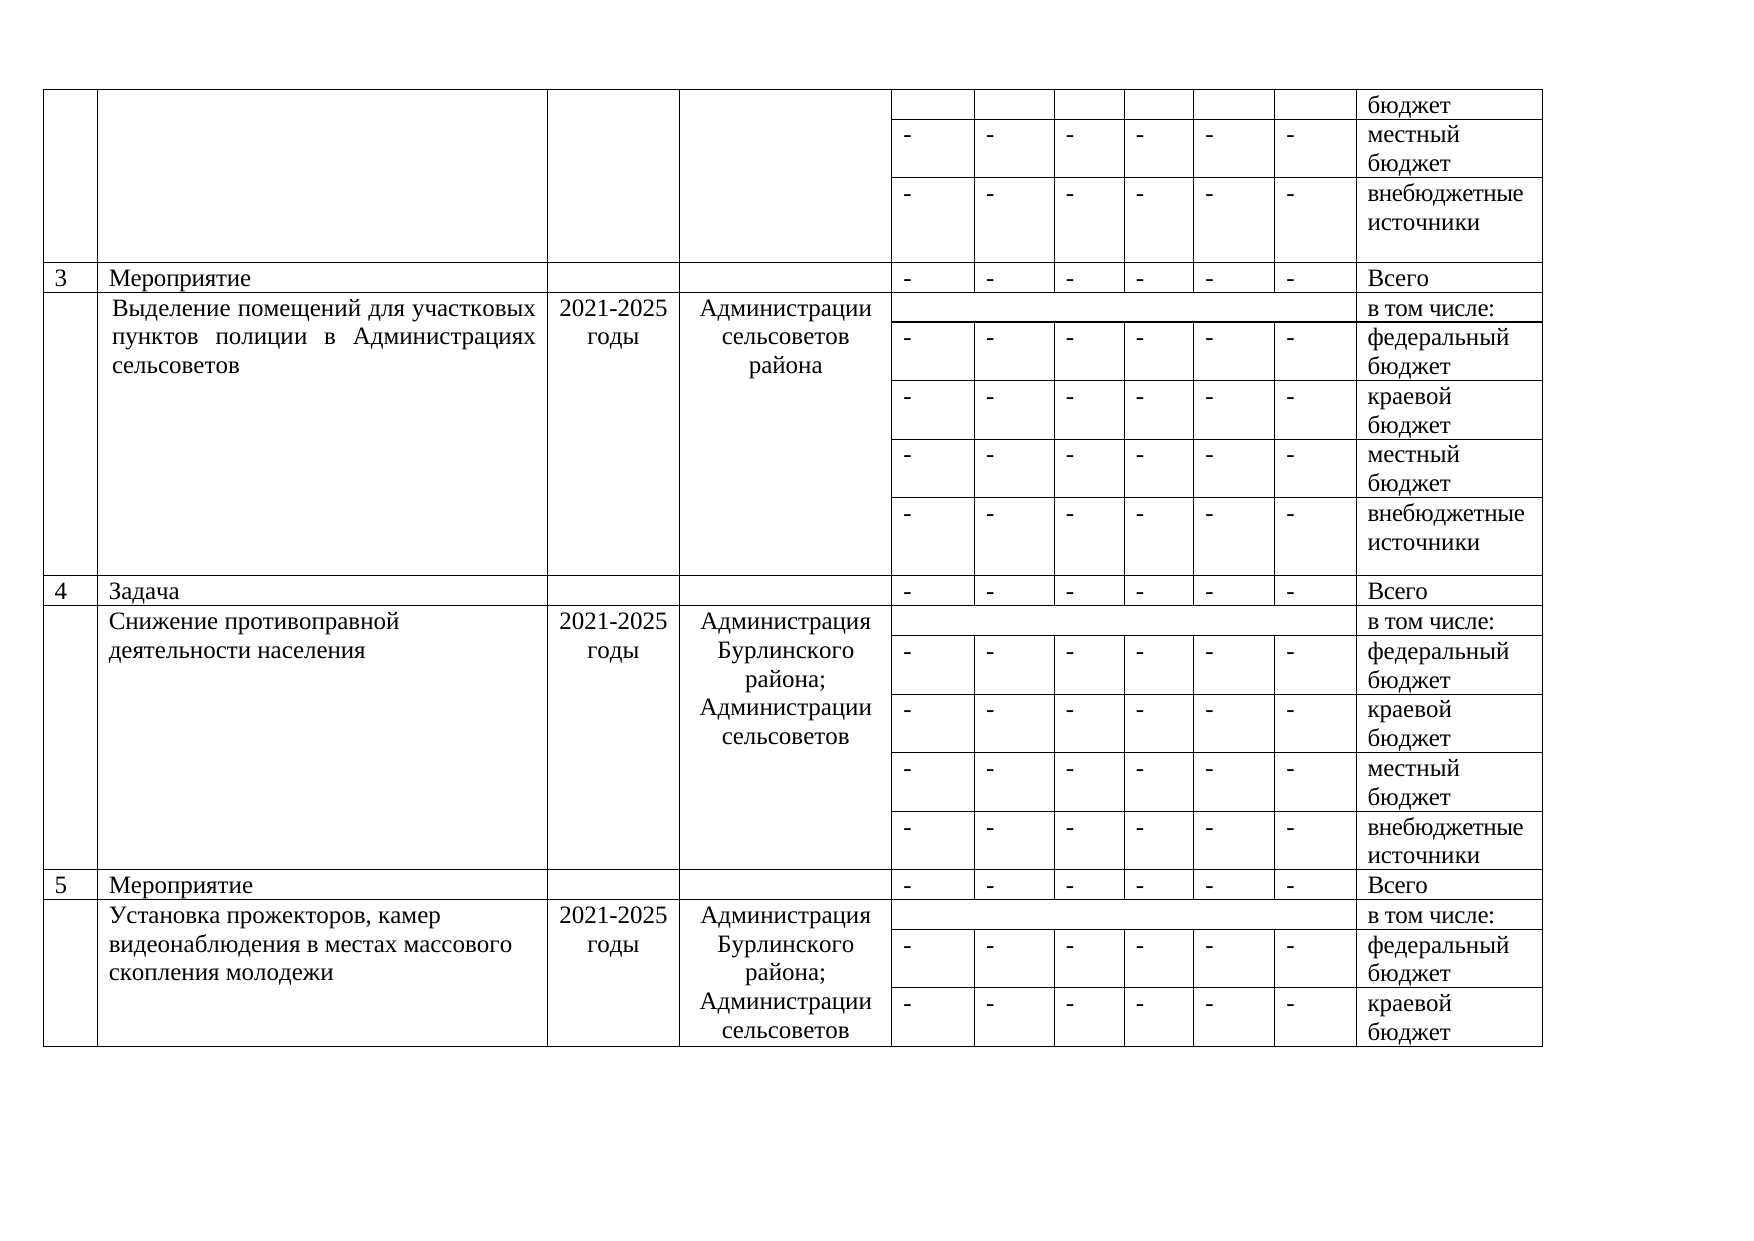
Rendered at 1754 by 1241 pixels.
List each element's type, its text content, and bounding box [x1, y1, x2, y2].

table_cell [892, 900, 903, 929]
table_cell - [892, 636, 974, 693]
table_cell [44, 293, 97, 575]
table_cell 2021-2025 годы [548, 900, 679, 1046]
table_cell - [1055, 323, 1124, 380]
table_cell - [1125, 90, 1193, 118]
table_cell - [892, 440, 974, 497]
table_cell - [1275, 498, 1356, 575]
table_cell - [975, 381, 1054, 438]
table_cell [1345, 606, 1356, 635]
table_cell - [1194, 930, 1274, 987]
table_cell [892, 293, 903, 321]
table_cell - [975, 90, 1054, 118]
table_cell - [892, 930, 974, 987]
table_cell - [1194, 440, 1274, 497]
table_cell - [1275, 930, 1356, 987]
table_cell - [1125, 381, 1193, 438]
table_cell Администрации сельсоветов района [680, 293, 891, 575]
table_cell - [975, 695, 1054, 752]
table_cell [548, 870, 559, 899]
table_cell - [975, 498, 1054, 575]
table_cell - [1275, 695, 1356, 752]
table_cell - [975, 323, 1054, 380]
table_cell - [975, 930, 1054, 987]
table_cell - [1055, 440, 1124, 497]
table_cell - [892, 90, 974, 118]
table_cell - [1125, 812, 1193, 869]
table_cell Выделение помещений для участковых пунктов полиции в Администрациях сельсоветов [98, 293, 547, 575]
table_cell [881, 870, 891, 899]
table_cell - [1194, 90, 1274, 118]
table_cell - [1055, 90, 1124, 118]
table_cell - [1194, 695, 1274, 752]
table_cell - [975, 178, 1054, 262]
table_cell [668, 870, 679, 899]
table_cell - [1275, 753, 1356, 811]
table_cell - [1275, 812, 1356, 869]
table_cell - [975, 440, 1054, 497]
table_cell [892, 606, 903, 635]
table_cell - [1275, 988, 1356, 1046]
table_cell - [1194, 323, 1274, 380]
table_cell - [1194, 636, 1274, 693]
table_cell [668, 576, 679, 605]
table_cell [1345, 293, 1356, 321]
table_cell - [1125, 695, 1193, 752]
table_cell - [892, 753, 974, 811]
table_cell - [1055, 381, 1124, 438]
table_cell [680, 263, 690, 292]
table_cell - [1125, 930, 1193, 987]
table_cell внебюджетные источники [1357, 178, 1542, 262]
table_cell - [1125, 636, 1193, 693]
table_cell - [892, 498, 974, 575]
table_cell - [1125, 323, 1193, 380]
table_cell - [1275, 381, 1356, 438]
table_cell - [975, 636, 1054, 693]
table_cell [44, 900, 97, 1046]
table_cell - [1055, 930, 1124, 987]
table_cell - [1055, 753, 1124, 811]
table_cell [668, 263, 679, 292]
table_cell Администрация Бурлинского района; Администрации сельсоветов [680, 900, 891, 1046]
table_cell - [975, 812, 1054, 869]
table_cell - [975, 753, 1054, 811]
table_cell - [1194, 120, 1274, 177]
table_cell - [892, 120, 974, 177]
table_cell - [1125, 440, 1193, 497]
table_cell - [1275, 440, 1356, 497]
table_cell - [892, 695, 974, 752]
table_cell - [892, 988, 974, 1046]
table_cell [44, 606, 97, 869]
table_cell - [892, 178, 974, 262]
table_cell - [1194, 178, 1274, 262]
table_cell - [1055, 178, 1124, 262]
table_cell Администрация Бурлинского района; Администрации сельсоветов [680, 606, 891, 869]
table_cell - [1194, 498, 1274, 575]
table_cell - [1055, 988, 1124, 1046]
table_cell - [1125, 753, 1193, 811]
table_cell [548, 576, 559, 605]
table_cell [1345, 900, 1356, 929]
table_cell - [975, 988, 1054, 1046]
table_cell - [1275, 636, 1356, 693]
table_cell 2021-2025 годы [548, 293, 679, 575]
table_cell - [975, 120, 1054, 177]
table_cell - [1275, 90, 1356, 118]
table_cell - [1055, 498, 1124, 575]
table_cell - [1055, 636, 1124, 693]
table_cell [680, 870, 690, 899]
table_cell внебюджетные источники [1357, 498, 1542, 575]
table_cell - [1125, 178, 1193, 262]
table_cell - [1125, 988, 1193, 1046]
table_cell [881, 576, 891, 605]
table_cell - [1125, 498, 1193, 575]
table_cell 2021-2025 годы [548, 606, 679, 869]
table_cell - [892, 812, 974, 869]
table_cell - [1055, 120, 1124, 177]
table_cell - [1275, 323, 1356, 380]
table_cell [680, 576, 690, 605]
table_cell [881, 263, 891, 292]
table_cell - [1194, 988, 1274, 1046]
table_cell - [1275, 120, 1356, 177]
table_cell - [1194, 381, 1274, 438]
table_cell - [1194, 812, 1274, 869]
table_cell [548, 263, 559, 292]
table_cell Установка прожекторов, камер видеонаблюдения в местах массового скопления молодежи [98, 900, 547, 1046]
table_cell - [1055, 812, 1124, 869]
table_cell - [892, 323, 974, 380]
table_cell - [1055, 695, 1124, 752]
table_cell - [1125, 120, 1193, 177]
table_cell - [1275, 178, 1356, 262]
table_cell - [892, 381, 974, 438]
table_cell Снижение противоправной деятельности населения [98, 606, 547, 869]
table_cell - [1194, 753, 1274, 811]
